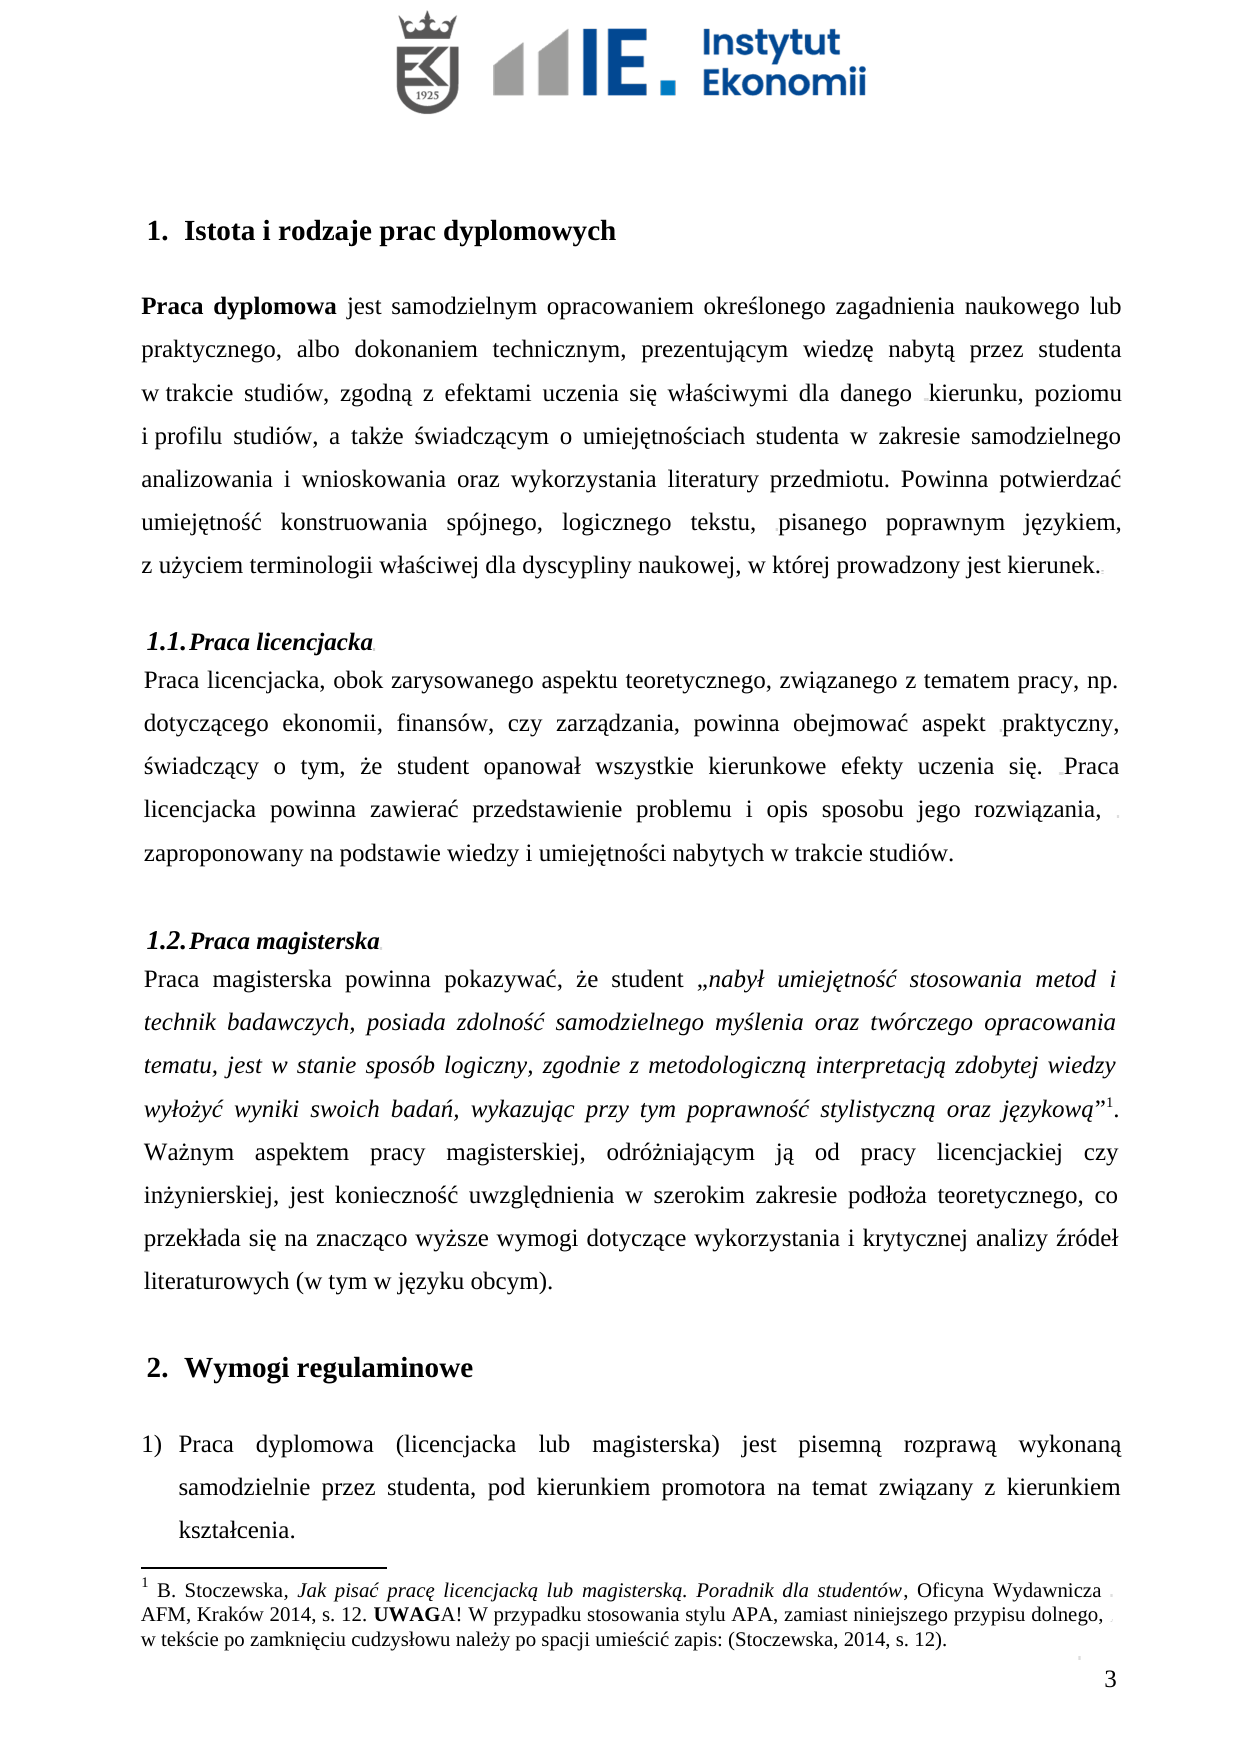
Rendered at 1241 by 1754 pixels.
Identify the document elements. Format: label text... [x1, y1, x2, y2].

subtitle Praca dyplomowa jest samodzielnym opracowaniem określonego zagadnienia naukowego lub praktycznego, albo dokonaniem technicznym, prezentującym wiedzę nabytą przez studenta w trakcie studiów, zgodną z efektami uczenia się właściwymi dla danego kierunku, poziomu i profilu studiów, a także świadczącym o umiejętnościach studenta w zakresie samodzielnego analizowania i wnioskowania oraz wykorzystania literatury przedmiotu. Powinna potwierdzać umiejętność konstruowania spójnego, logicznego tekstu, pisanego poprawnym językiem, z użyciem terminologii właściwej dla dyscypliny naukowej, w której prowadzony jest kierunek. [141, 291, 1122, 579]
subtitle Wymogi regulaminowe [146, 1352, 1095, 1384]
text Praca magisterska powinna pokazywać, że student „nabył umiejętność stosowania metod i technik badawczych, posiada zdolność samodzielnego myślenia oraz twórczego opracowania tematu, jest w stanie sposób logiczny, zgodnie z metodologiczną interpretacją zdobytej wiedzy wyłożyć wyniki swoich badań, wykazując przy tym poprawność stylistyczną oraz językową”. Ważnym aspektem pracy magisterskiej, odróżniającym ją od pracy licencjackiej czy inżynierskiej, jest konieczność uwzględnienia w szerokim zakresie podłoża teoretycznego, co przekłada się na znacząco wyższe wymogi dotyczące wykorzystania i krytycznej analizy źródeł literaturowych (w tym w języku obcym). [144, 964, 1119, 1295]
list Praca dyplomowa (licencjacka lub magisterska) jest pisemną rozprawą wykonaną samodzielnie przez studenta, pod kierunkiem promotora na temat związany z kierunkiem kształcenia. [141, 1429, 1122, 1544]
subtitle Istota i rodzaje prac dyplomowych [146, 214, 1095, 246]
picture [395, 6, 868, 117]
text Praca licencjacka, obok zarysowanego aspektu teoretycznego, związanego z tematem pracy, np. dotyczącego ekonomii, finansów, czy zarządzania, powinna obejmować aspekt praktyczny, świadczący o tym, że student opanował wszystkie kierunkowe efekty uczenia się. Praca licencjacka powinna zawierać przedstawienie problemu i opis sposobu jego rozwiązania, zaproponowany na podstawie wiedzy i umiejętności nabytych w trakcie studiów. [144, 665, 1119, 866]
list Praca licencjacka [146, 625, 1122, 656]
list Praca magisterska [146, 924, 1122, 955]
